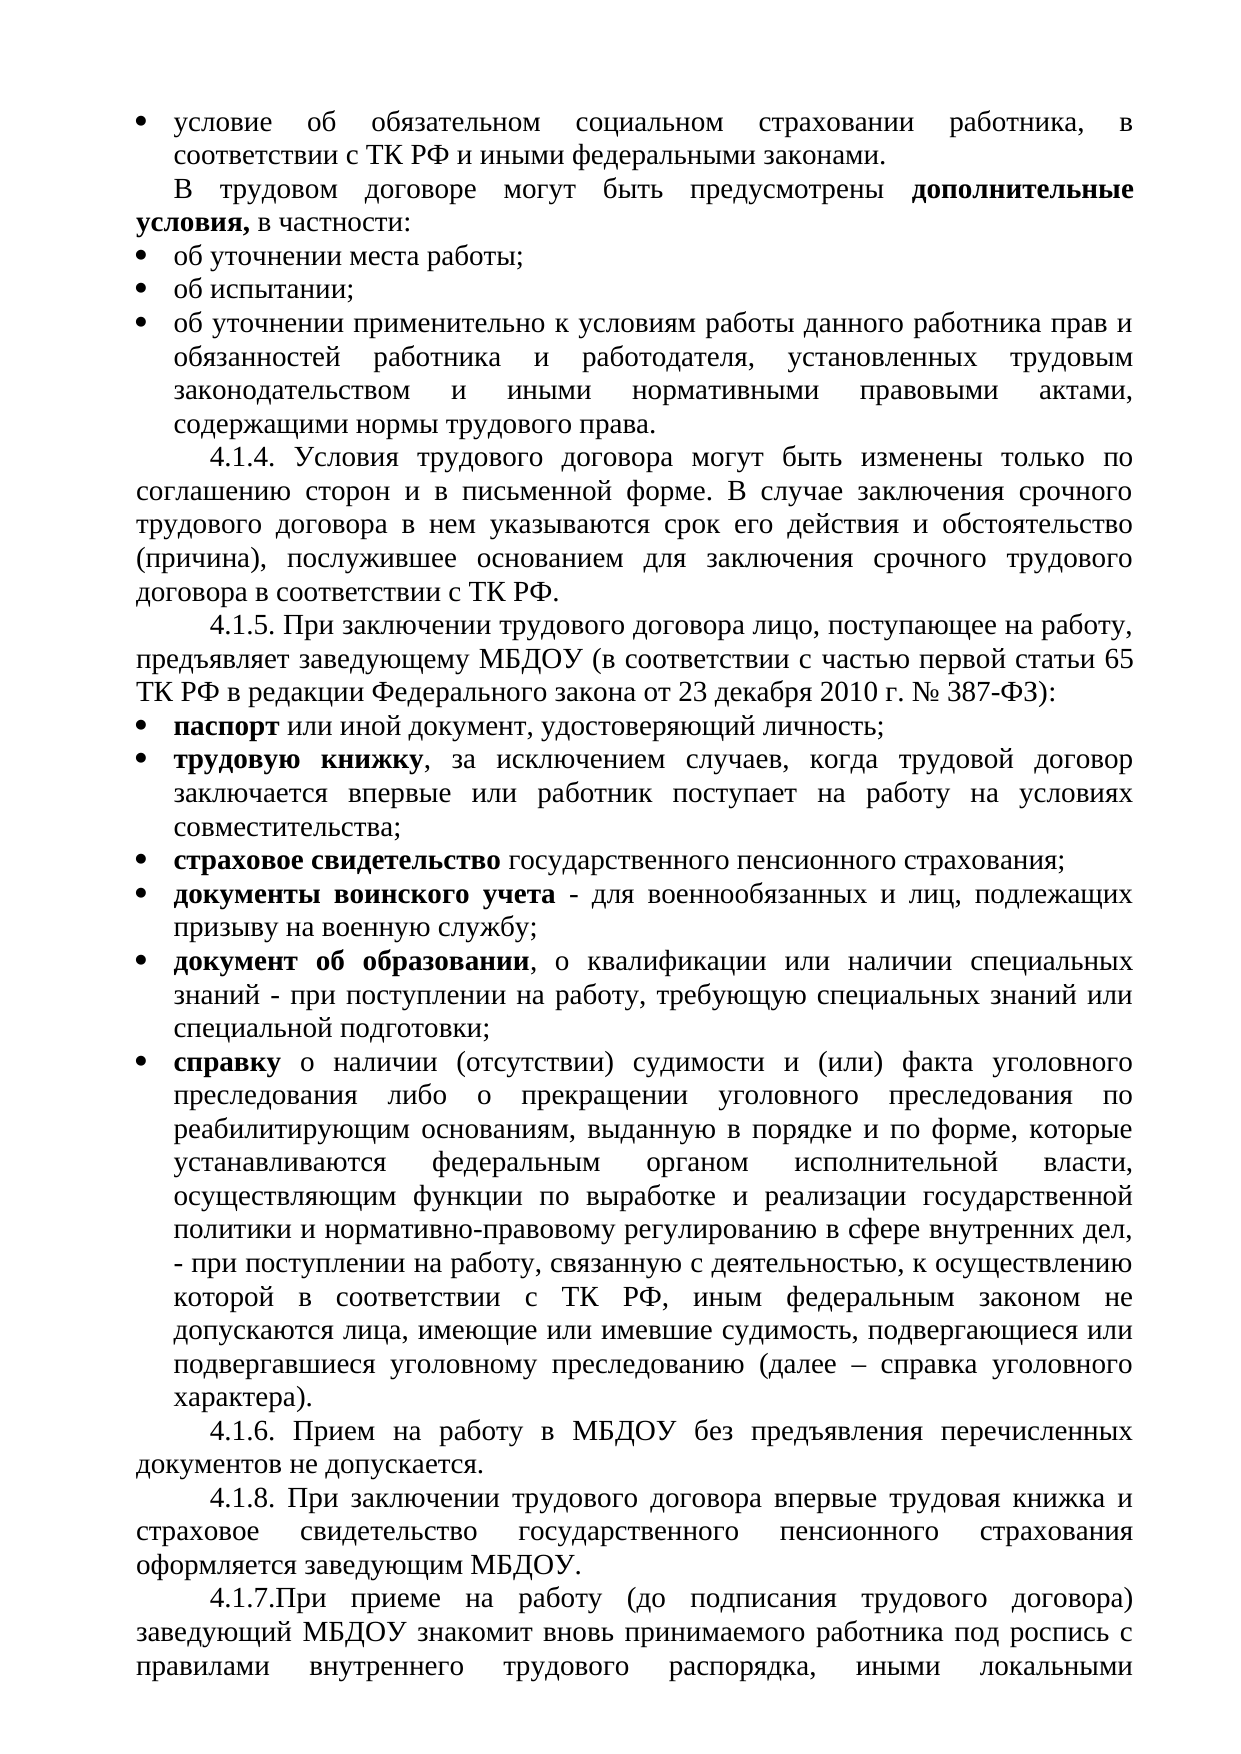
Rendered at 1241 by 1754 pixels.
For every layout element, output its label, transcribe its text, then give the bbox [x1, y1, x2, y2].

text 4.1.6. Прием на работу в МБДОУ без предъявления перечисленных документов не допускается. [136, 1413, 1134, 1480]
list справку о наличии (отсутствии) судимости и (или) факта уголовного преследования либо о прекращении уголовного преследования по реабилитирующим основаниям, выданную в порядке и по форме, которые устанавливаются федеральным органом исполнительной власти, осуществляющим функции по выработке и реализации государственной политики и нормативно-правовому регулированию в сфере внутренних дел, - при поступлении на работу, связанную с деятельностью, к осуществлению которой в соответствии с ТК РФ, иным федеральным законом не допускаются лица, имеющие или имевшие судимость, подвергающиеся или подвергавшиеся уголовному преследованию (далее – справка уголовного характера). [136, 1044, 1134, 1413]
list паспорт или иной документ, удостоверяющий личность; [136, 708, 1134, 742]
list об уточнении применительно к условиям работы данного работника прав и обязанностей работника и работодателя, установленных трудовым законодательством и иными нормативными правовыми актами, содержащими нормы трудового права. [136, 305, 1134, 439]
text 4.1.8. При заключении трудового договора впервые трудовая книжка и страховое свидетельство государственного пенсионного страхования оформляется заведующим МБДОУ. [136, 1480, 1134, 1581]
text В трудовом договоре могут быть предусмотрены дополнительные условия, в частности: [136, 171, 1134, 238]
list документ об образовании, о квалификации или наличии специальных знаний - при поступлении на работу, требующую специальных знаний или специальной подготовки; [136, 943, 1134, 1044]
list документы воинского учета - для военнообязанных и лиц, подлежащих призыву на военную службу; [136, 876, 1134, 943]
list условие об обязательном социальном страховании работника, в соответствии с ТК РФ и иными федеральными законами. [136, 104, 1134, 171]
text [136, 1581, 1134, 1681]
list об испытании; [136, 272, 1134, 305]
text 4.1.5. При заключении трудового договора лицо, поступающее на работу, предъявляет заведующему МБДОУ (в соответствии с частью первой статьи 65 ТК РФ в редакции Федерального закона от 23 декабря 2010 г. № 387-ФЗ): [136, 607, 1134, 708]
list об уточнении места работы; [136, 238, 1134, 272]
text 4.1.4. Условия трудового договора могут быть изменены только по соглашению сторон и в письменной форме. В случае заключения срочного трудового договора в нем указываются срок его действия и обстоятельство (причина), послужившее основанием для заключения срочного трудового договора в соответствии с ТК РФ. [136, 439, 1134, 607]
list страховое свидетельство государственного пенсионного страхования; [136, 842, 1134, 876]
list трудовую книжку, за исключением случаев, когда трудовой договор заключается впервые или работник поступает на работу на условиях совместительства; [136, 742, 1134, 842]
